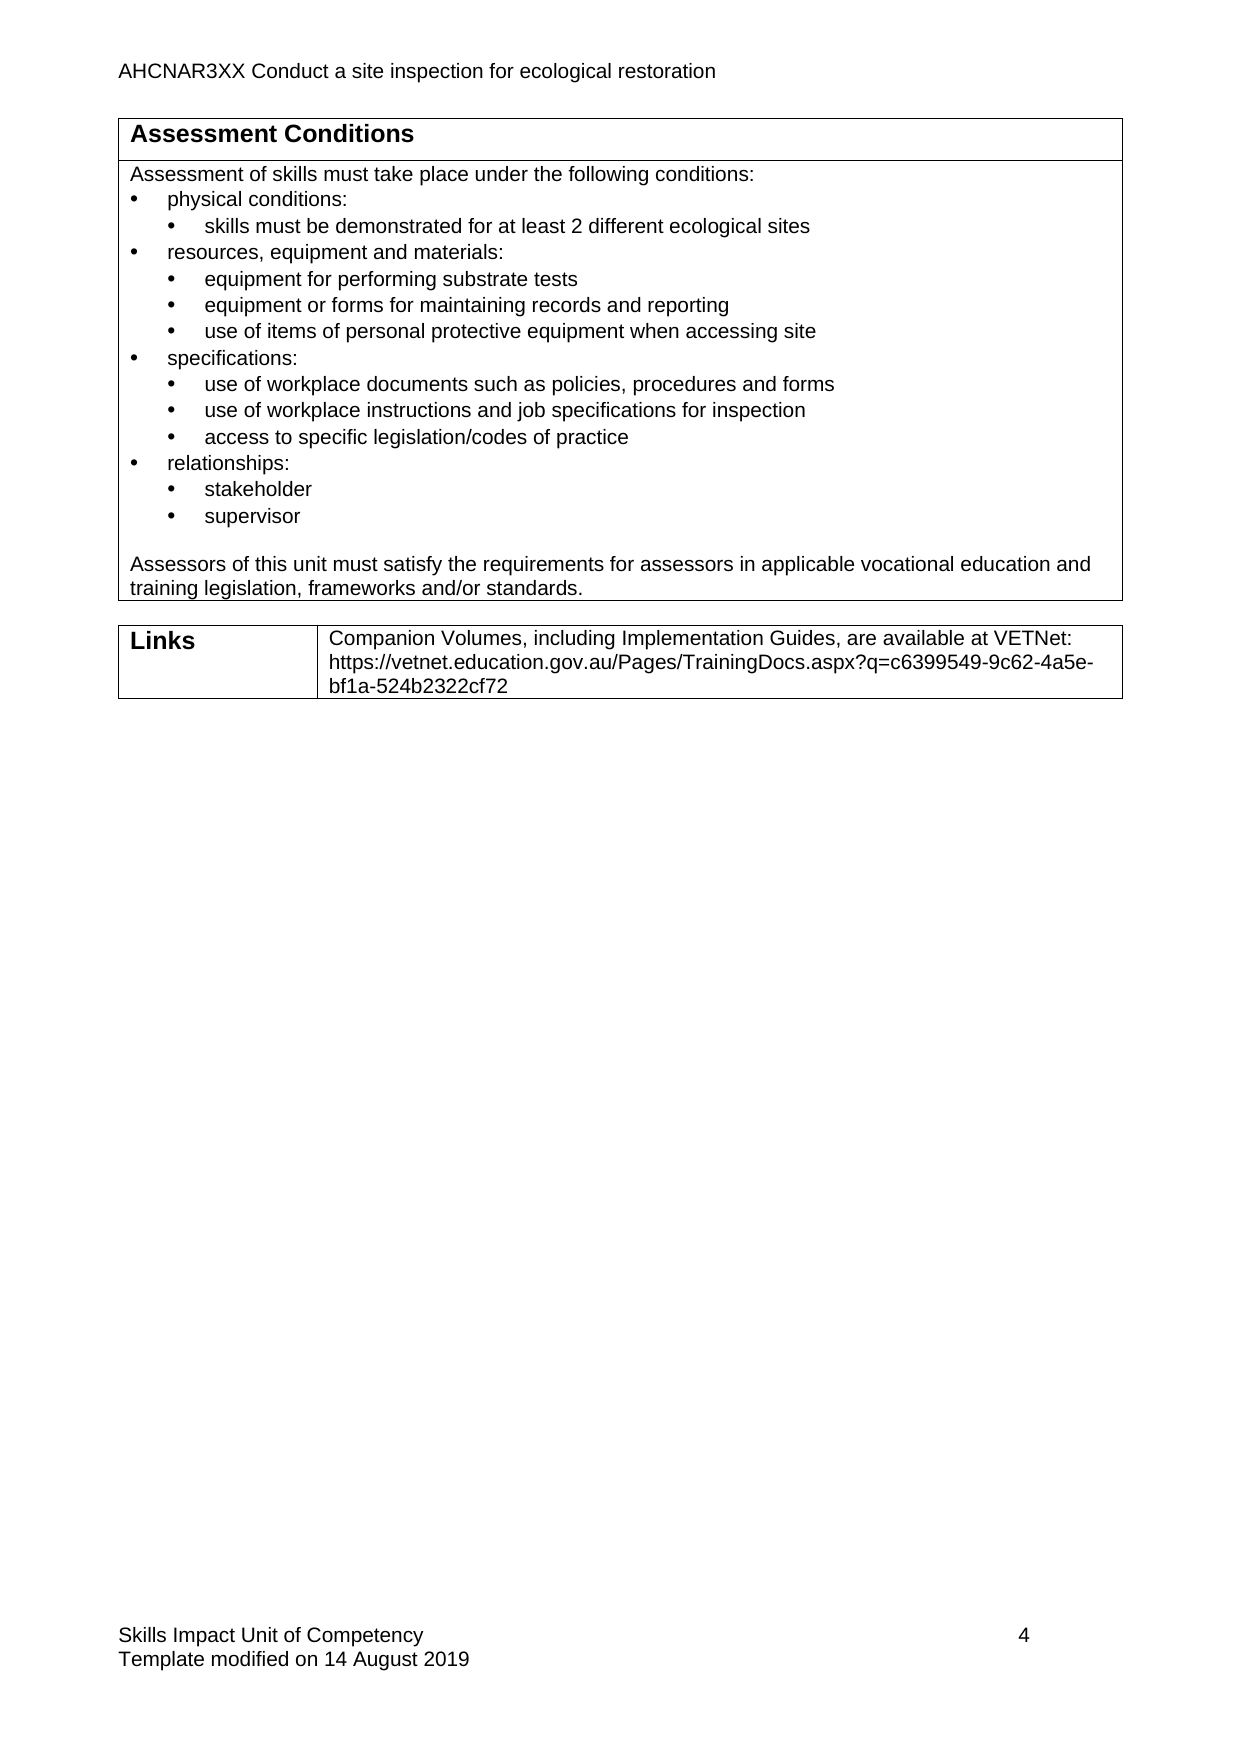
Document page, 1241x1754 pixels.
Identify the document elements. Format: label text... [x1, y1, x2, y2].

table_header Assessment Conditions [119, 119, 1122, 160]
table_cell Assessment of skills must take place under the following conditions: physical conditions: skills must be demonstrated for at least 2 different ecological sites resources, equipment and materials: equipment for performing substrate tests equipment or forms for maintaining records and reporting use of items of personal protective equipment when accessing site specifications: use of workplace documents such as policies, procedures and forms use of workplace instructions and job specifications for inspection access to specific legislation/codes of practice relationships: stakeholder supervisor Assessors of this unit must satisfy the requirements for assessors in applicable vocational education and training legislation, frameworks and/or standards. [119, 161, 1122, 600]
table_header Companion Volumes, including Implementation Guides, are available at VETNet: https://vetnet.education.gov.au/Pages/TrainingDocs.aspx?q=c6399549-9c62-4a5e-bf1a-524b2322cf72 [318, 626, 1122, 698]
table_header Links [119, 626, 317, 698]
